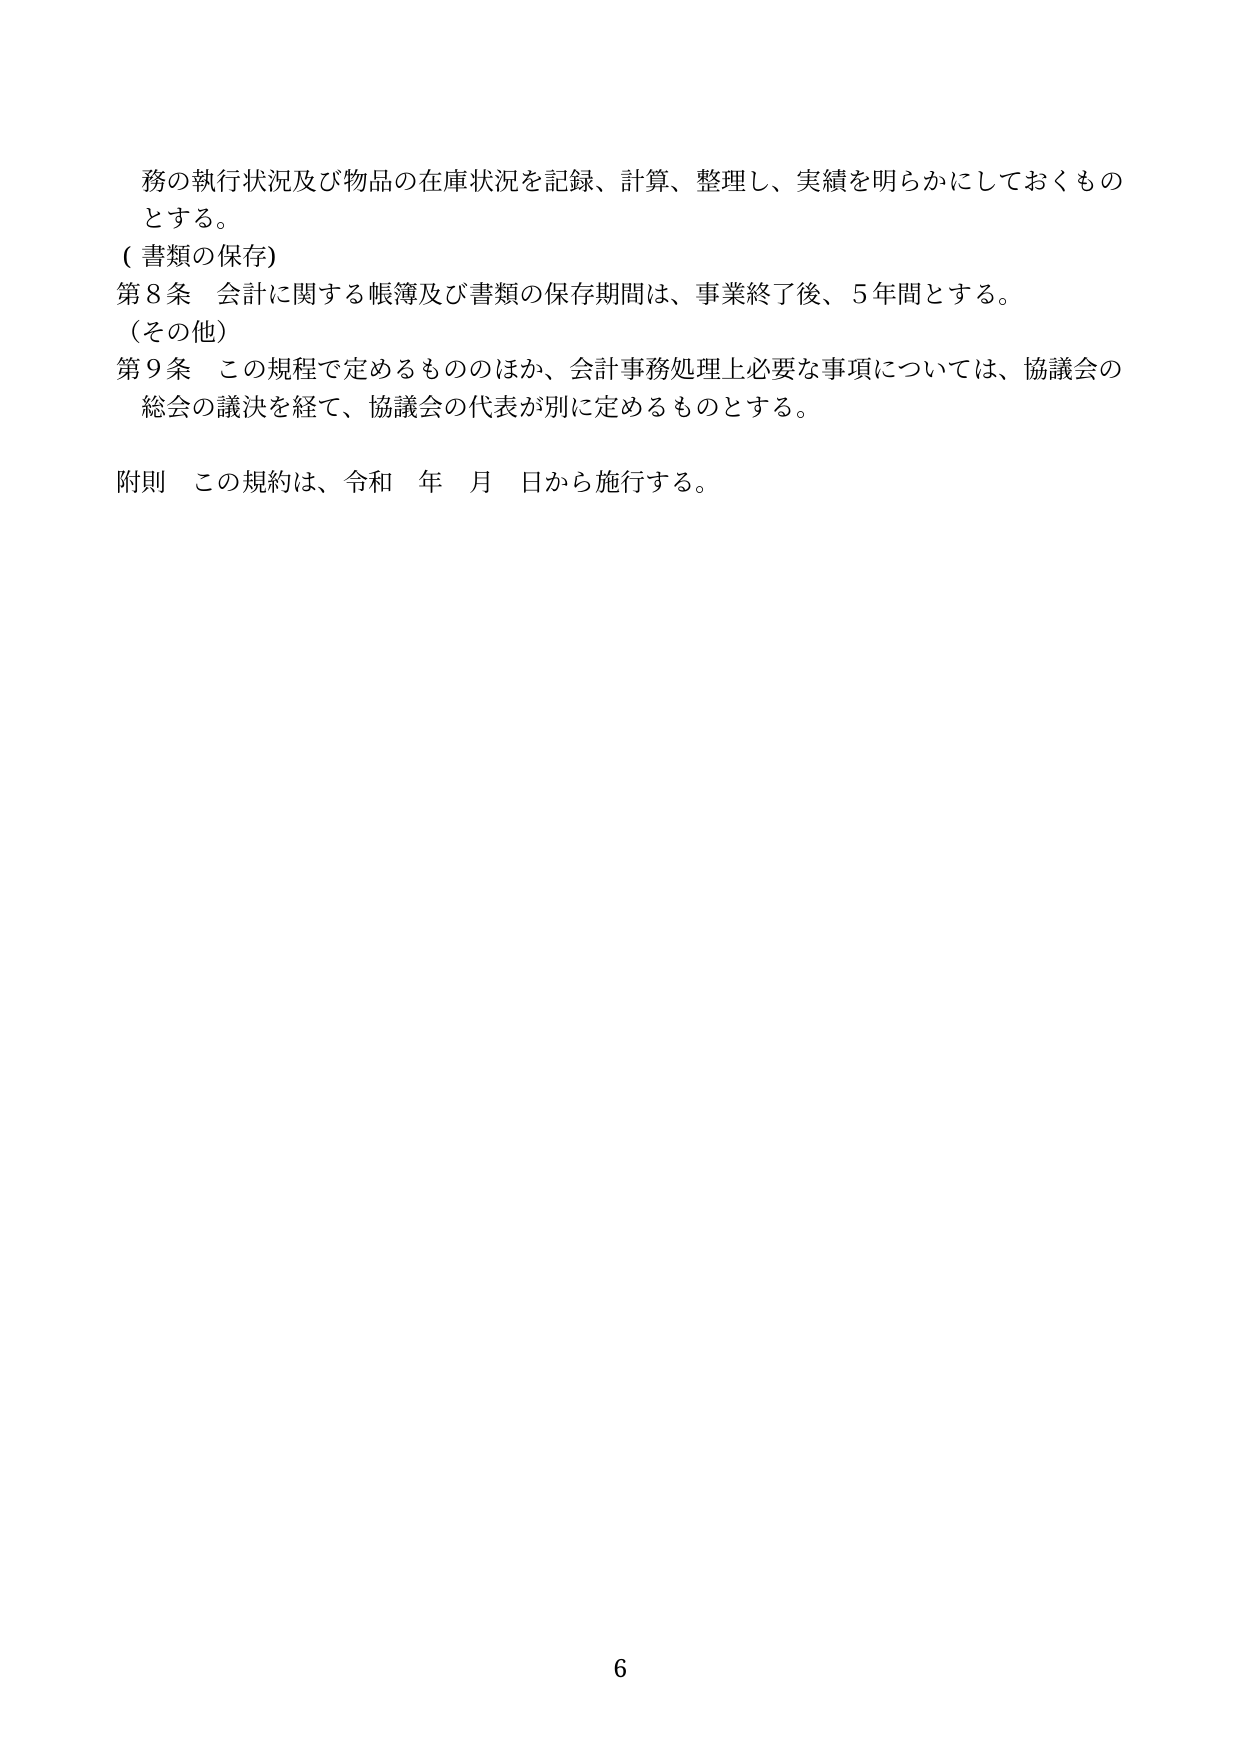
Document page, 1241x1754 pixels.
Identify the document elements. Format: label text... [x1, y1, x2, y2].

text (書類の保存) [116, 236, 1124, 274]
text 第８条 会計に関する帳簿及び書類の保存期間は、事業終了後、５年間とする。 [116, 274, 1124, 311]
text 附則 この規約は、令和 年 月 日から施行する。 [116, 462, 1124, 500]
text 第９条 この規程で定めるもののほか、会計事務処理上必要な事項については、協議会の総会の議決を経て、協議会の代表が別に定めるものとする。 [116, 349, 1124, 424]
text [116, 161, 1124, 236]
text （その他） [116, 311, 1124, 349]
